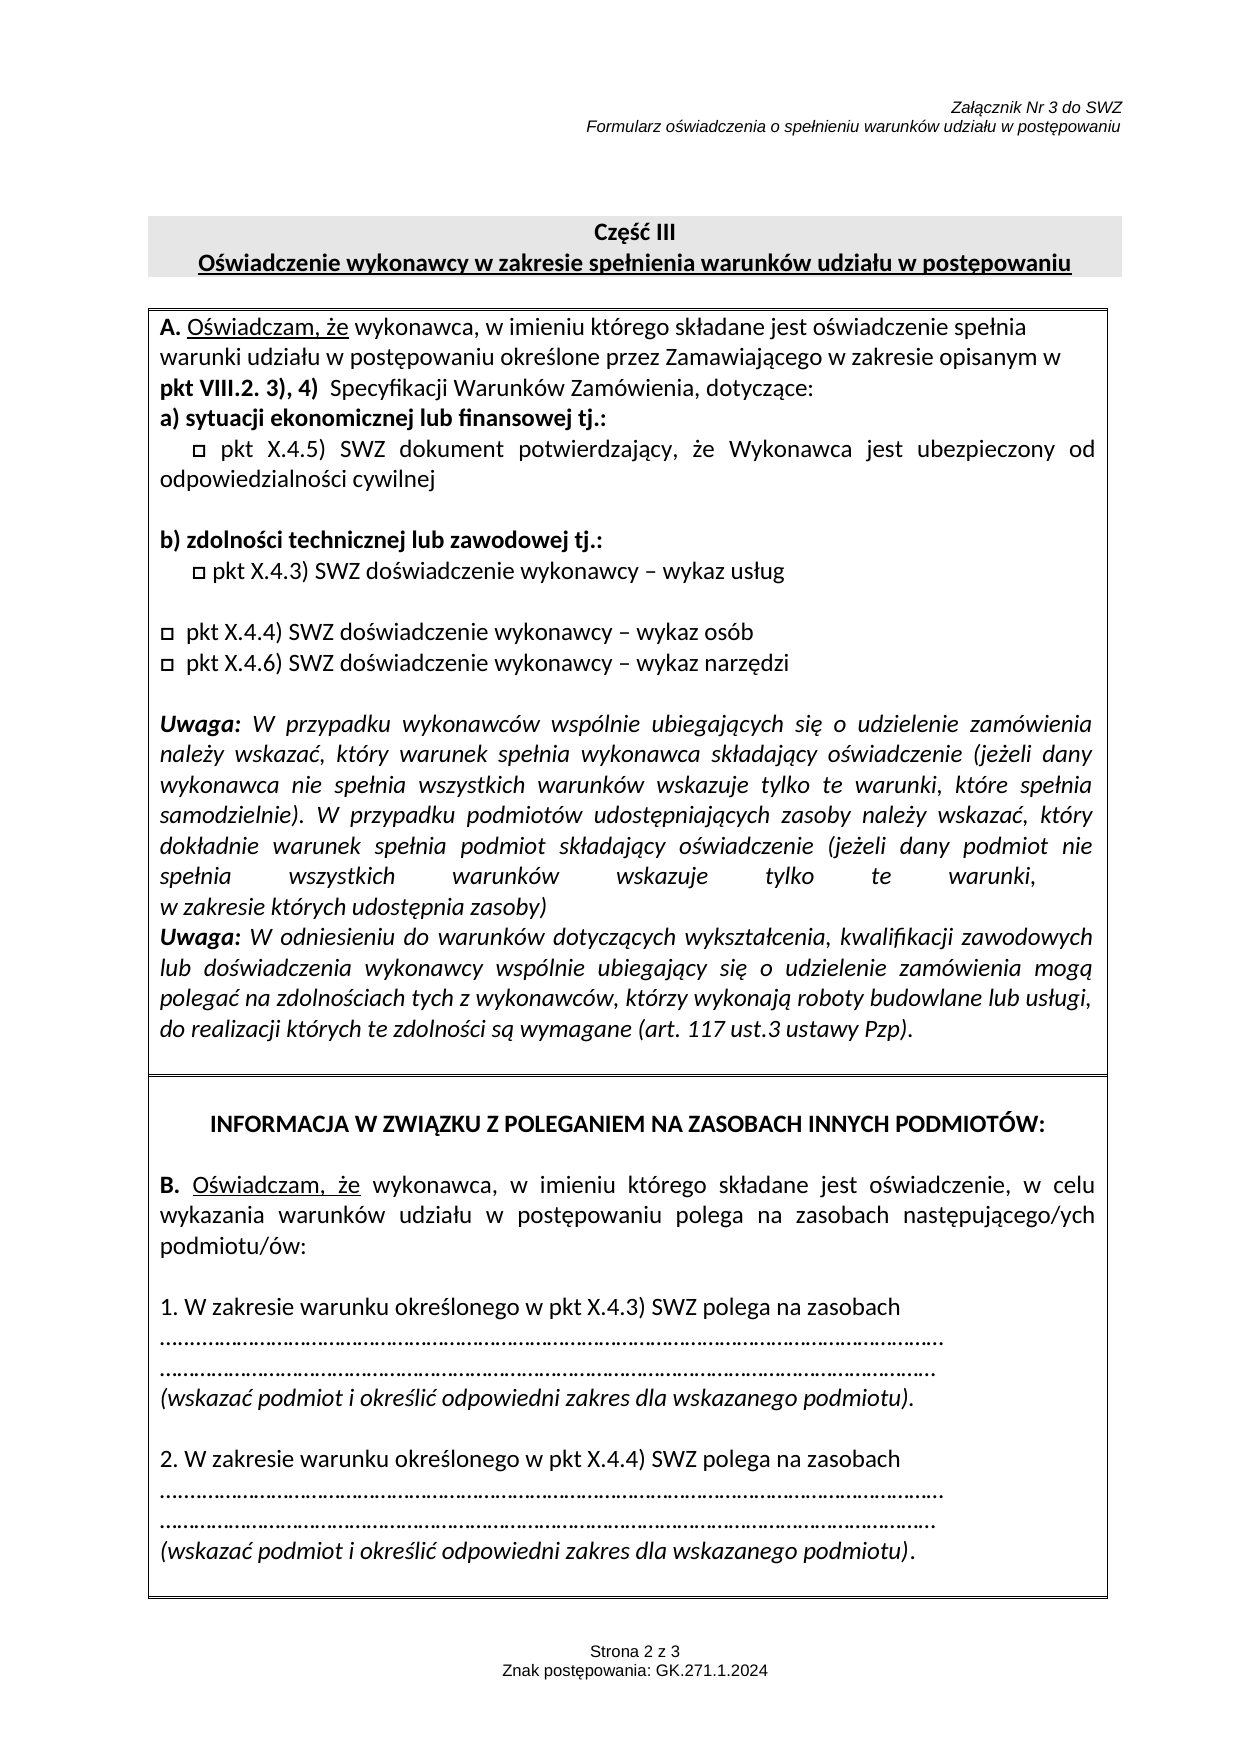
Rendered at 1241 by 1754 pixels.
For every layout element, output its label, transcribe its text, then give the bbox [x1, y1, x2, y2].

text Oświadczenie wykonawcy w zakresie spełnienia warunków udziału w postępowaniu [148, 247, 1122, 277]
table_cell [149, 1077, 1107, 1596]
text Część III [148, 216, 1122, 247]
table_header A. Oświadczam, że wykonawca, w imieniu którego składane jest oświadczenie spełnia warunki udziału w postępowaniu określone przez Zamawiającego w zakresie opisanym w pkt VIII.2. 3), 4) Specyfikacji Warunków Zamówienia, dotyczące: a) sytuacji ekonomicznej lub finansowej tj.: □ pkt X.4.5) SWZ dokument potwierdzający, że Wykonawca jest ubezpieczony od odpowiedzialności cywilnej b) zdolności technicznej lub zawodowej tj.: □ pkt X.4.3) SWZ doświadczenie wykonawcy – wykaz usług □ pkt X.4.4) SWZ doświadczenie wykonawcy – wykaz osób □ pkt X.4.6) SWZ doświadczenie wykonawcy – wykaz narzędzi Uwaga: W przypadku wykonawców wspólnie ubiegających się o udzielenie zamówienia należy wskazać, który warunek spełnia wykonawca składający oświadczenie (jeżeli dany wykonawca nie spełnia wszystkich warunków wskazuje tylko te warunki, które spełnia samodzielnie). W przypadku podmiotów udostępniających zasoby należy wskazać, który dokładnie warunek spełnia podmiot składający oświadczenie (jeżeli dany podmiot nie spełnia wszystkich warunków wskazuje tylko te warunki, w zakresie których udostępnia zasoby) Uwaga: W odniesieniu do warunków dotyczących wykształcenia, kwalifikacji zawodowych lub doświadczenia wykonawcy wspólnie ubiegający się o udzielenie zamówienia mogą polegać na zdolnościach tych z wykonawców, którzy wykonają roboty budowlane lub usługi, do realizacji których te zdolności są wymagane (art. 117 ust.3 ustawy Pzp). [149, 311, 1107, 1074]
